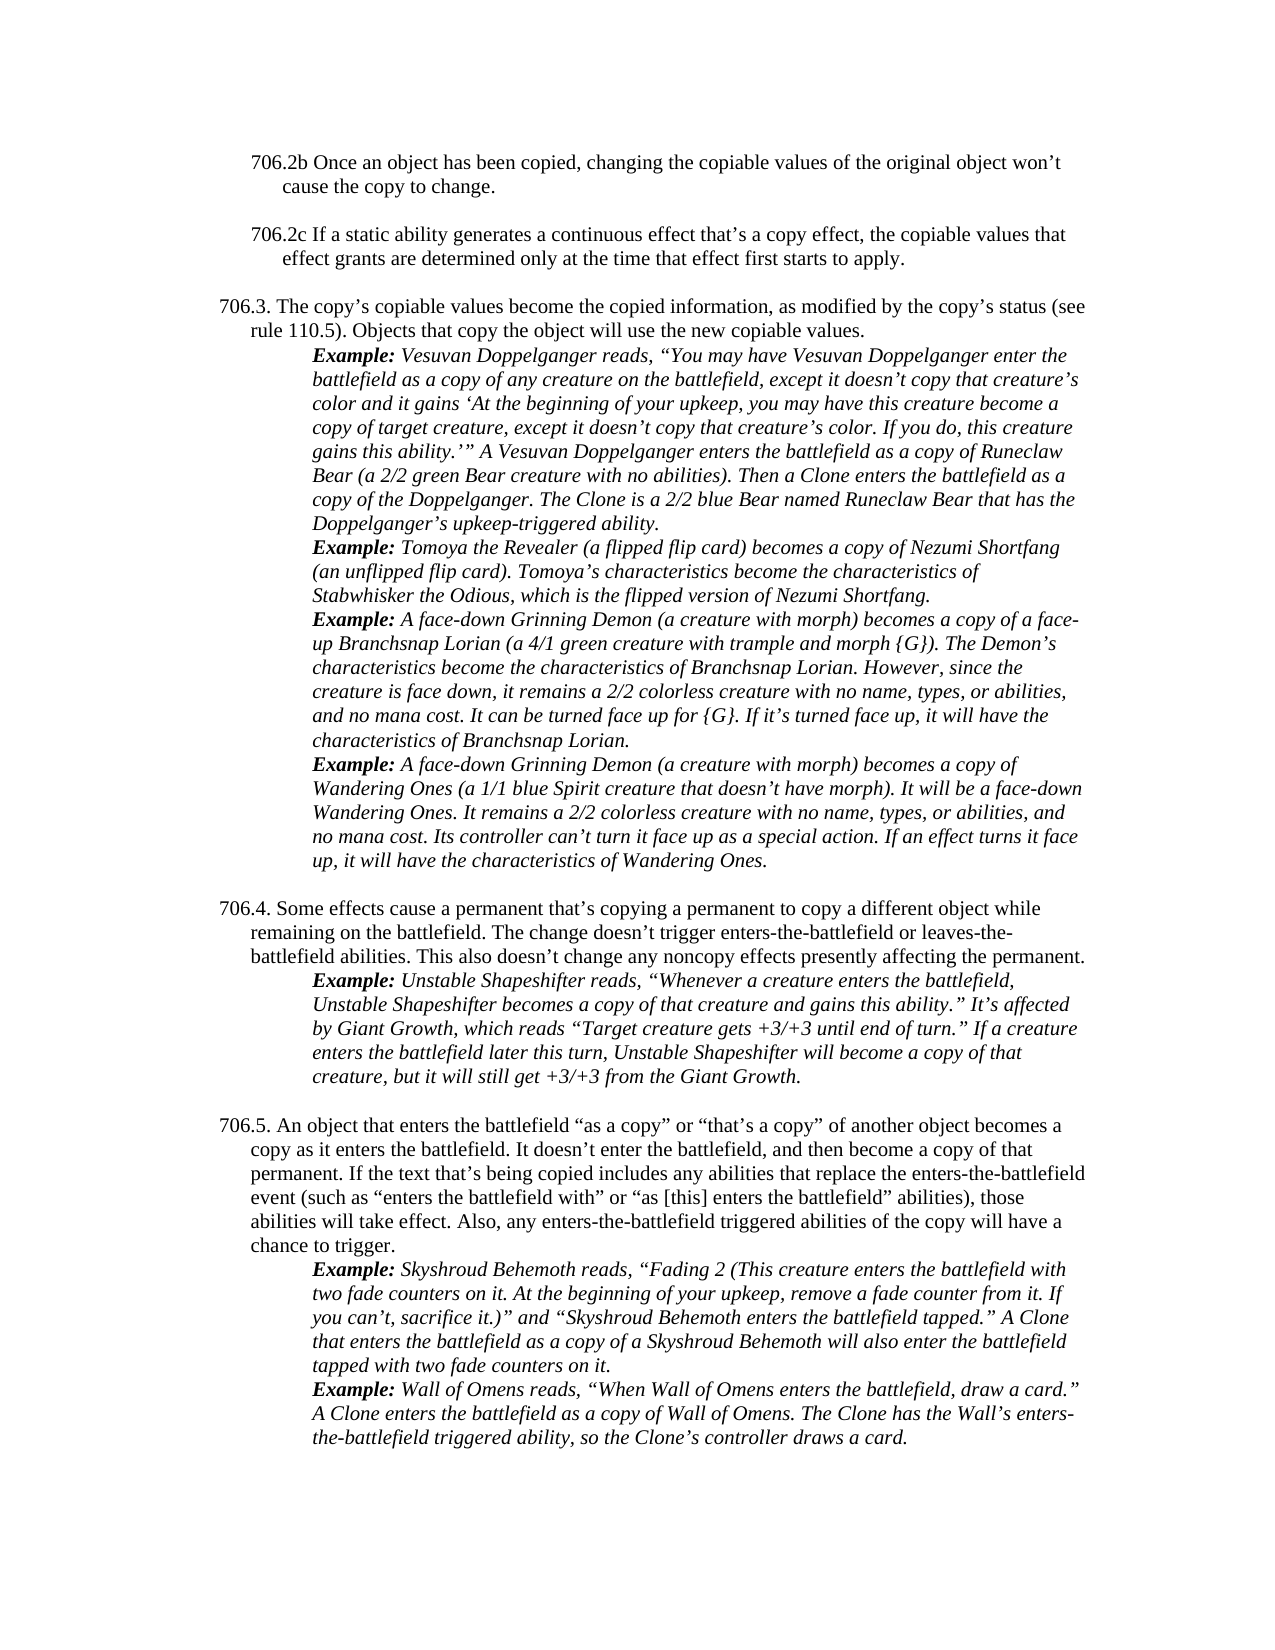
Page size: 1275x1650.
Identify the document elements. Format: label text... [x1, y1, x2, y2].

text Example: A face-down Grinning Demon (a creature with morph) becomes a copy of Wandering Ones (a 1/1 blue Spirit creature that doesn’t have morph). It will be a face-down Wandering Ones. It remains a 2/2 colorless creature with no name, types, or abilities, and no mana cost. Its controller can’t turn it face up as a special action. If an effect turns it face up, it will have the characteristics of Wandering Ones. [312, 752, 1087, 872]
text 706.4. Some effects cause a permanent that’s copying a permanent to copy a different object while remaining on the battlefield. The change doesn’t trigger enters-the-battlefield or leaves-the-battlefield abilities. This also doesn’t change any noncopy effects presently affecting the permanent. [219, 896, 1087, 968]
text Example: Wall of Omens reads, “When Wall of Omens enters the battlefield, draw a card.” A Clone enters the battlefield as a copy of Wall of Omens. The Clone has the Wall’s enters-the-battlefield triggered ability, so the Clone’s controller draws a card. [312, 1377, 1087, 1449]
text Example: A face-down Grinning Demon (a creature with morph) becomes a copy of a face-up Branchsnap Lorian (a 4/1 green creature with trample and morph {G}). The Demon’s characteristics become the characteristics of Branchsnap Lorian. However, since the creature is face down, it remains a 2/2 colorless creature with no name, types, or abilities, and no mana cost. It can be turned face up for {G}. If it’s turned face up, it will have the characteristics of Branchsnap Lorian. [312, 607, 1087, 752]
text 706.3. The copy’s copiable values become the copied information, as modified by the copy’s status (see rule 110.5). Objects that copy the object will use the new copiable values. [219, 294, 1087, 342]
text 706.2c If a static ability generates a continuous effect that’s a copy effect, the copiable values that effect grants are determined only at the time that effect first starts to apply. [251, 222, 1087, 270]
text 706.5. An object that enters the battlefield “as a copy” or “that’s a copy” of another object becomes a copy as it enters the battlefield. It doesn’t enter the battlefield, and then become a copy of that permanent. If the text that’s being copied includes any abilities that replace the enters-the-battlefield event (such as “enters the battlefield with” or “as [this] enters the battlefield” abilities), those abilities will take effect. Also, any enters-the-battlefield triggered abilities of the copy will have a chance to trigger. [219, 1112, 1087, 1257]
text Example: Unstable Shapeshifter reads, “Whenever a creature enters the battlefield, Unstable Shapeshifter becomes a copy of that creature and gains this ability.” It’s affected by Giant Growth, which reads “Target creature gets +3/+3 until end of turn.” If a creature enters the battlefield later this turn, Unstable Shapeshifter will become a copy of that creature, but it will still get +3/+3 from the Giant Growth. [312, 968, 1087, 1088]
text 706.2b Once an object has been copied, changing the copiable values of the original object won’t cause the copy to change. [251, 150, 1087, 198]
text Example: Vesuvan Doppelganger reads, “You may have Vesuvan Doppelganger enter the battlefield as a copy of any creature on the battlefield, except it doesn’t copy that creature’s color and it gains ‘At the beginning of your upkeep, you may have this creature become a copy of target creature, except it doesn’t copy that creature’s color. If you do, this creature gains this ability.’” A Vesuvan Doppelganger enters the battlefield as a copy of Runeclaw Bear (a 2/2 green Bear creature with no abilities). Then a Clone enters the battlefield as a copy of the Doppelganger. The Clone is a 2/2 blue Bear named Runeclaw Bear that has the Doppelganger’s upkeep-triggered ability. [312, 342, 1087, 535]
text Example: Tomoya the Revealer (a flipped flip card) becomes a copy of Nezumi Shortfang (an unflipped flip card). Tomoya’s characteristics become the characteristics of Stabwhisker the Odious, which is the flipped version of Nezumi Shortfang. [312, 535, 1087, 607]
text Example: Skyshroud Behemoth reads, “Fading 2 (This creature enters the battlefield with two fade counters on it. At the beginning of your upkeep, remove a fade counter from it. If you can’t, sacrifice it.)” and “Skyshroud Behemoth enters the battlefield tapped.” A Clone that enters the battlefield as a copy of a Skyshroud Behemoth will also enter the battlefield tapped with two fade counters on it. [312, 1257, 1087, 1377]
